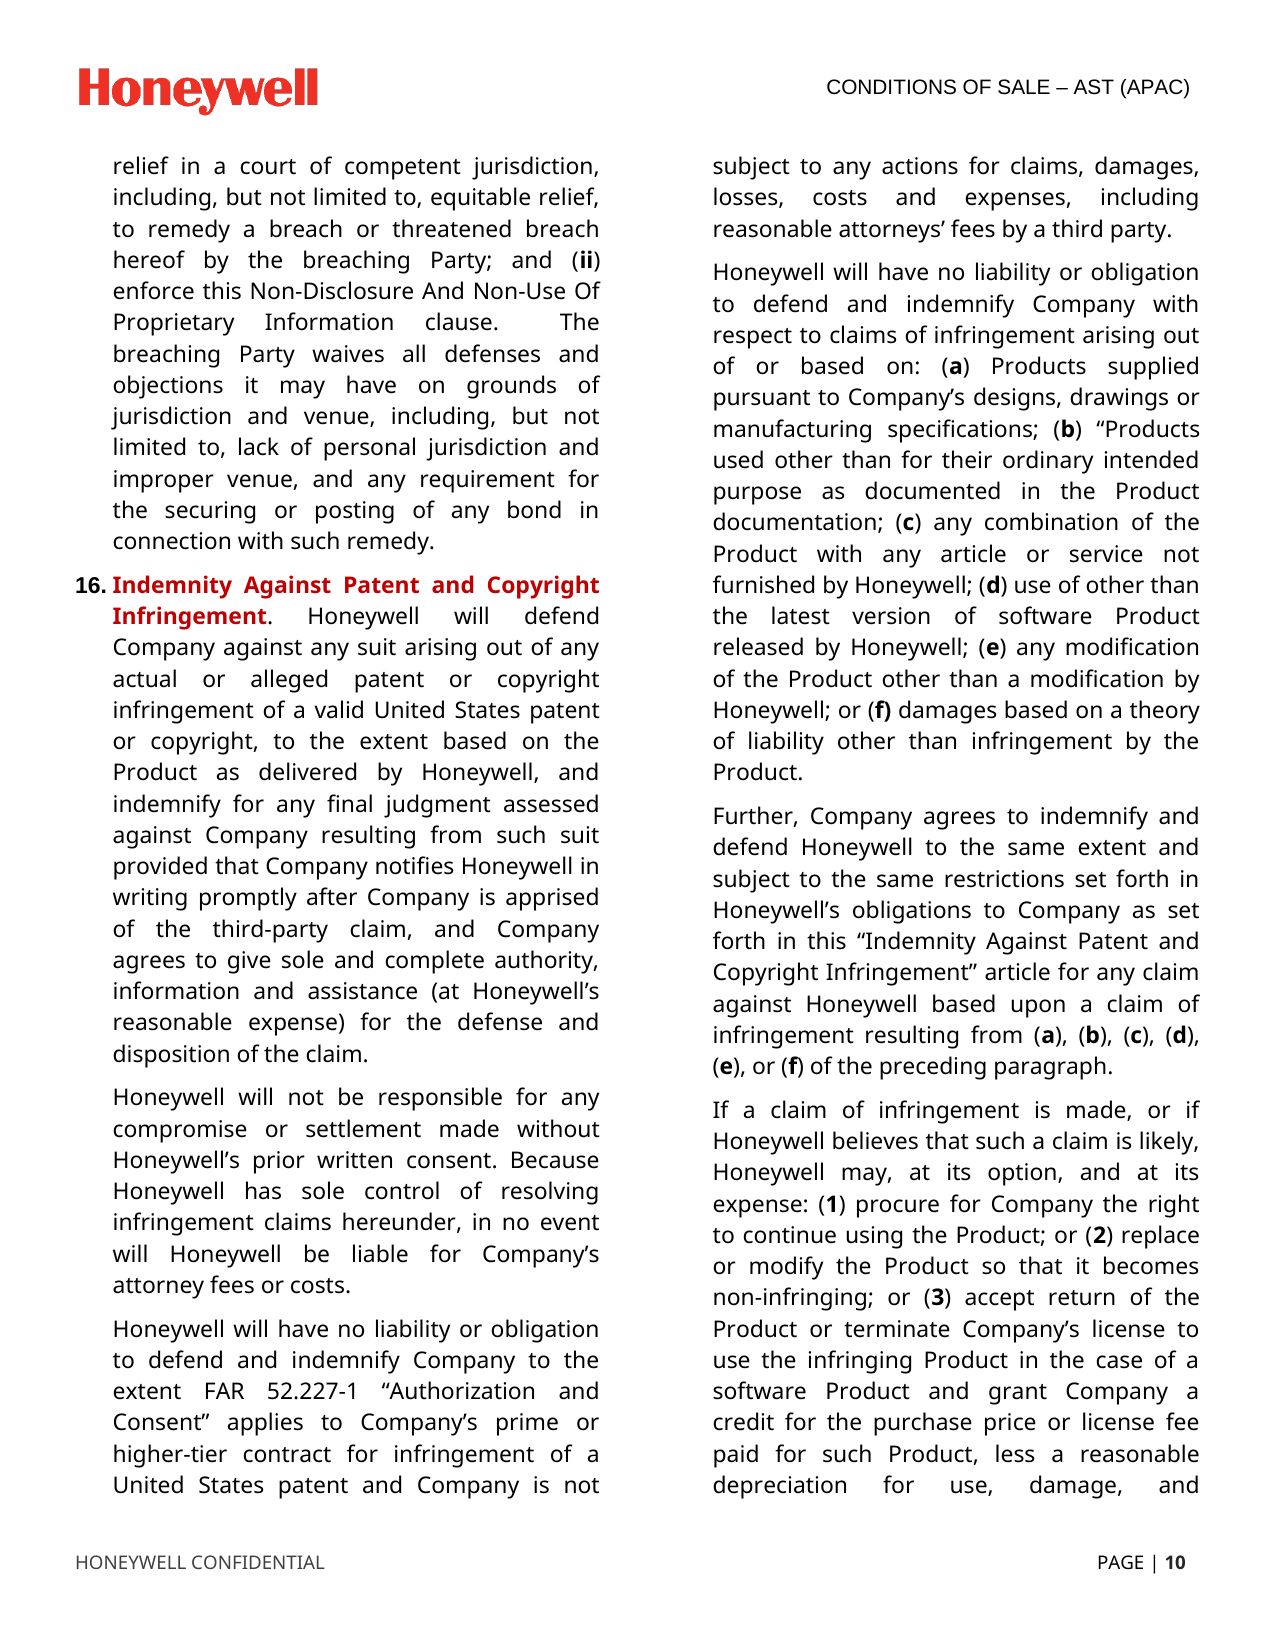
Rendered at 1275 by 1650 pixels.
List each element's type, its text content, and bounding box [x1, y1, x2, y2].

text Honeywell will have no liability or obligation to defend and indemnify Company with respect to claims of infringement arising out of or based on: (a) Products supplied pursuant to Company’s designs, drawings or manufacturing specifications; (b) “Products used other than for their ordinary intended purpose as documented in the Product documentation; (c) any combination of the Product with any article or service not furnished by Honeywell; (d) use of other than the latest version of software Product released by Honeywell; (e) any modification of the Product other than a modification by Honeywell; or (f) damages based on a theory of liability other than infringement by the Product. [712, 256, 1200, 787]
text Honeywell will have no liability or obligation to defend and indemnify Company to the extent FAR 52.227-1 “Authorization and Consent” applies to Company’s prime or higher-tier contract for infringement of a United States patent and Company is not subject to any actions for claims, damages, losses, costs and expenses, including reasonable attorneys’ fees by a third party. [112, 1312, 600, 1500]
text Honeywell will not be responsible for any compromise or settlement made without Honeywell’s prior written consent. Because Honeywell has sole control of resolving infringement claims hereunder, in no event will Honeywell be liable for Company’s attorney fees or costs. [112, 1081, 600, 1300]
text Further, Company agrees to indemnify and defend Honeywell to the same extent and subject to the same restrictions set forth in Honeywell’s obligations to Company as set forth in this “Indemnity Against Patent and Copyright Infringement” article for any claim against Honeywell based upon a claim of infringement resulting from (a), (b), (c), (d), (e), or (f) of the preceding paragraph. [712, 800, 1200, 1081]
text Honeywell will have no liability or obligation to defend and indemnify Company to the extent FAR 52.227-1 “Authorization and Consent” applies to Company’s prime or higher-tier contract for infringement of a United States patent and Company is not subject to any actions for claims, damages, losses, costs and expenses, including reasonable attorneys’ fees by a third party. [712, 150, 1200, 244]
list Indemnity Against Patent and Copyright Infringement. Honeywell will defend Company against any suit arising out of any actual or alleged patent or copyright infringement of a valid United States patent or copyright, to the extent based on the Product as delivered by Honeywell, and indemnify for any final judgment assessed against Company resulting from such suit provided that Company notifies Honeywell in writing promptly after Company is apprised of the third-party claim, and Company agrees to give sole and complete authority, information and assistance (at Honeywell’s reasonable expense) for the defense and disposition of the claim. [75, 569, 600, 1069]
picture [75, 42, 341, 138]
